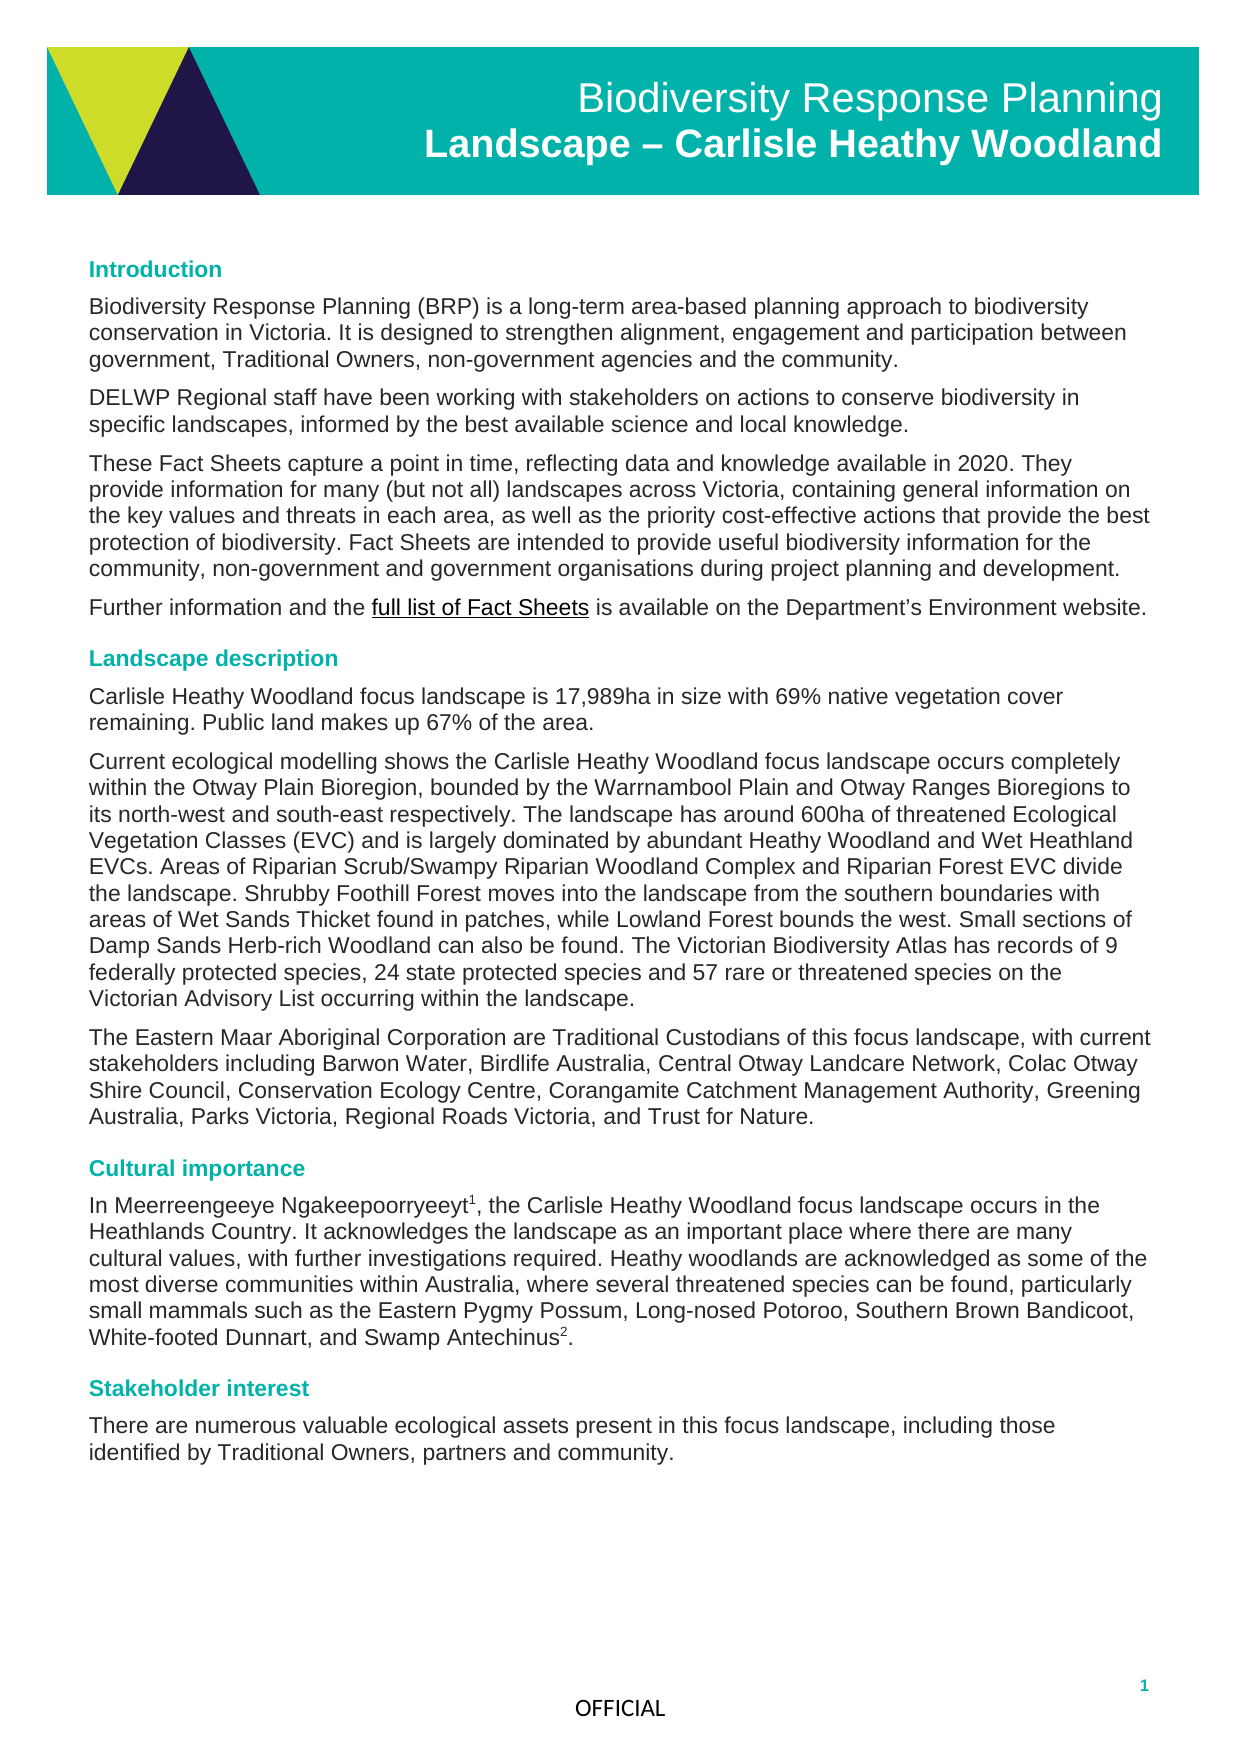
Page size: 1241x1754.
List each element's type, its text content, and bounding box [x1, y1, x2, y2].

subtitle Stakeholder interest [89, 1375, 1152, 1402]
text There are numerous valuable ecological assets present in this focus landscape, including those identified by Traditional Owners, partners and community. [89, 1412, 1152, 1465]
text DELWP Regional staff have been working with stakeholders on actions to conserve biodiversity in specific landscapes, informed by the best available science and local knowledge. [89, 384, 1152, 437]
text Biodiversity Response Planning (BRP) is a long-term area-based planning approach to biodiversity conservation in Victoria. It is designed to strengthen alignment, engagement and participation between government, Traditional Owners, non-government agencies and the community. [89, 293, 1152, 372]
text Further information and the full list of Fact Sheets is available on the Department’s Environment website. [89, 594, 1152, 620]
text Current ecological modelling shows the Carlisle Heathy Woodland focus landscape occurs completely within the Otway Plain Bioregion, bounded by the Warrnambool Plain and Otway Ranges Bioregions to its north-west and south-east respectively. The landscape has around 600ha of threatened Ecological Vegetation Classes (EVC) and is largely dominated by abundant Heathy Woodland and Wet Heathland EVCs. Areas of Riparian Scrub/Swampy Riparian Woodland Complex and Riparian Forest EVC divide the landscape. Shrubby Foothill Forest moves into the landscape from the southern boundaries with areas of Wet Sands Thicket found in patches, while Lowland Forest bounds the west. Small sections of Damp Sands Herb-rich Woodland can also be found. The Victorian Biodiversity Atlas has records of 9 federally protected species, 24 state protected species and 57 rare or threatened species on the Victorian Advisory List occurring within the landscape. [89, 748, 1152, 1011]
text Introduction [89, 255, 1152, 282]
text Landscape description [89, 645, 1152, 672]
text Carlisle Heathy Woodland focus landscape is 17,989ha in size with 69% native vegetation cover remaining. Public land makes up 67% of the area. [89, 683, 1152, 735]
text These Fact Sheets capture a point in time, reflecting data and knowledge available in 2020. They provide information for many (but not all) landscapes across Victoria, containing general information on the key values and threats in each area, as well as the priority cost-effective actions that provide the best protection of biodiversity. Fact Sheets are intended to provide useful biodiversity information for the community, non-government and government organisations during project planning and development. [89, 449, 1152, 581]
text The Eastern Maar Aboriginal Corporation are Traditional Custodians of this focus landscape, with current stakeholders including Barwon Water, Birdlife Australia, Central Otway Landcare Network, Colac Otway Shire Council, Conservation Ecology Centre, Corangamite Catchment Management Authority, Greening Australia, Parks Victoria, Regional Roads Victoria, and Trust for Nature. [89, 1024, 1152, 1129]
subtitle Cultural importance [89, 1154, 1152, 1181]
text In Meerreengeeye Ngakeepoorryeeyt1, the Carlisle Heathy Woodland focus landscape occurs in the Heathlands Country. It acknowledges the landscape as an important place where there are many cultural values, with further investigations required. Heathy woodlands are acknowledged as some of the most diverse communities within Australia, where several threatened species can be found, particularly small mammals such as the Eastern Pygmy Possum, Long-nosed Potoroo, Southern Brown Bandicoot, White-footed Dunnart, and Swamp Antechinus2. [89, 1192, 1152, 1350]
